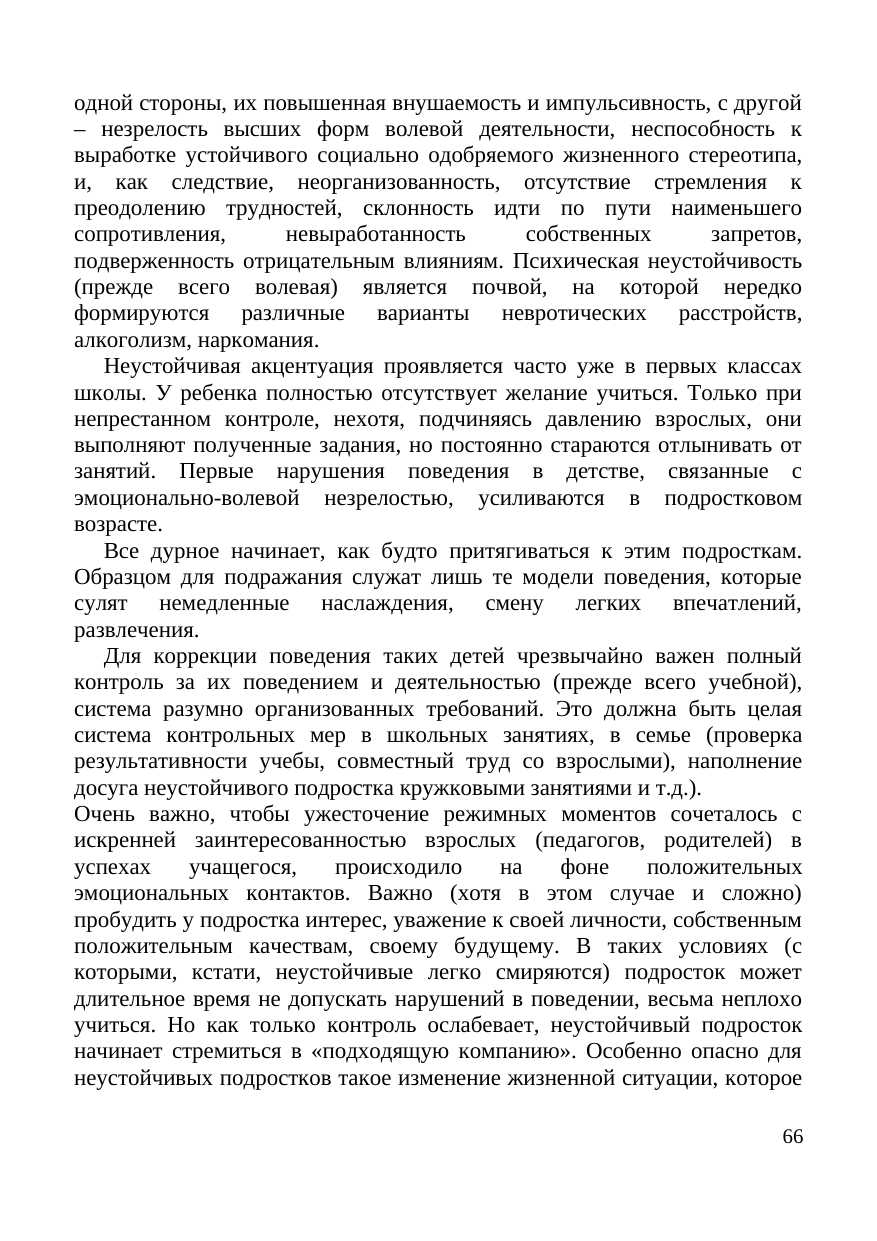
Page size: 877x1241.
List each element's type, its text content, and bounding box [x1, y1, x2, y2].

text Для коррекции поведения таких детей чрезвычайно важен полный контроль за их поведением и деятельностью (прежде всего учебной), система разумно организованных требований. Это должна быть целая система контрольных мер в школьных занятиях, в семье (проверка результативности учебы, совместный труд со взрослыми), наполнение досуга неустойчивого подростка кружковыми занятиями и т.д.). [74, 642, 803, 800]
text Все дурное начинает, как будто притягиваться к этим подросткам. Образцом для подражания служат лишь те модели поведения, которые сулят немедленные наслаждения, смену легких впечатлений, развлечения. [74, 537, 803, 642]
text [74, 89, 803, 352]
text Неустойчивая акцентуация проявляется часто уже в первых классах школы. У ребенка полностью отсутствует желание учиться. Только при непрестанном контроле, нехотя, подчиняясь давлению взрослых, они выполняют полученные задания, но постоянно стараются отлынивать от занятий. Первые нарушения поведения в детстве, связанные с эмоционально-волевой незрелостью, усиливаются в подростковом возрасте. [74, 352, 803, 537]
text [74, 800, 803, 1090]
